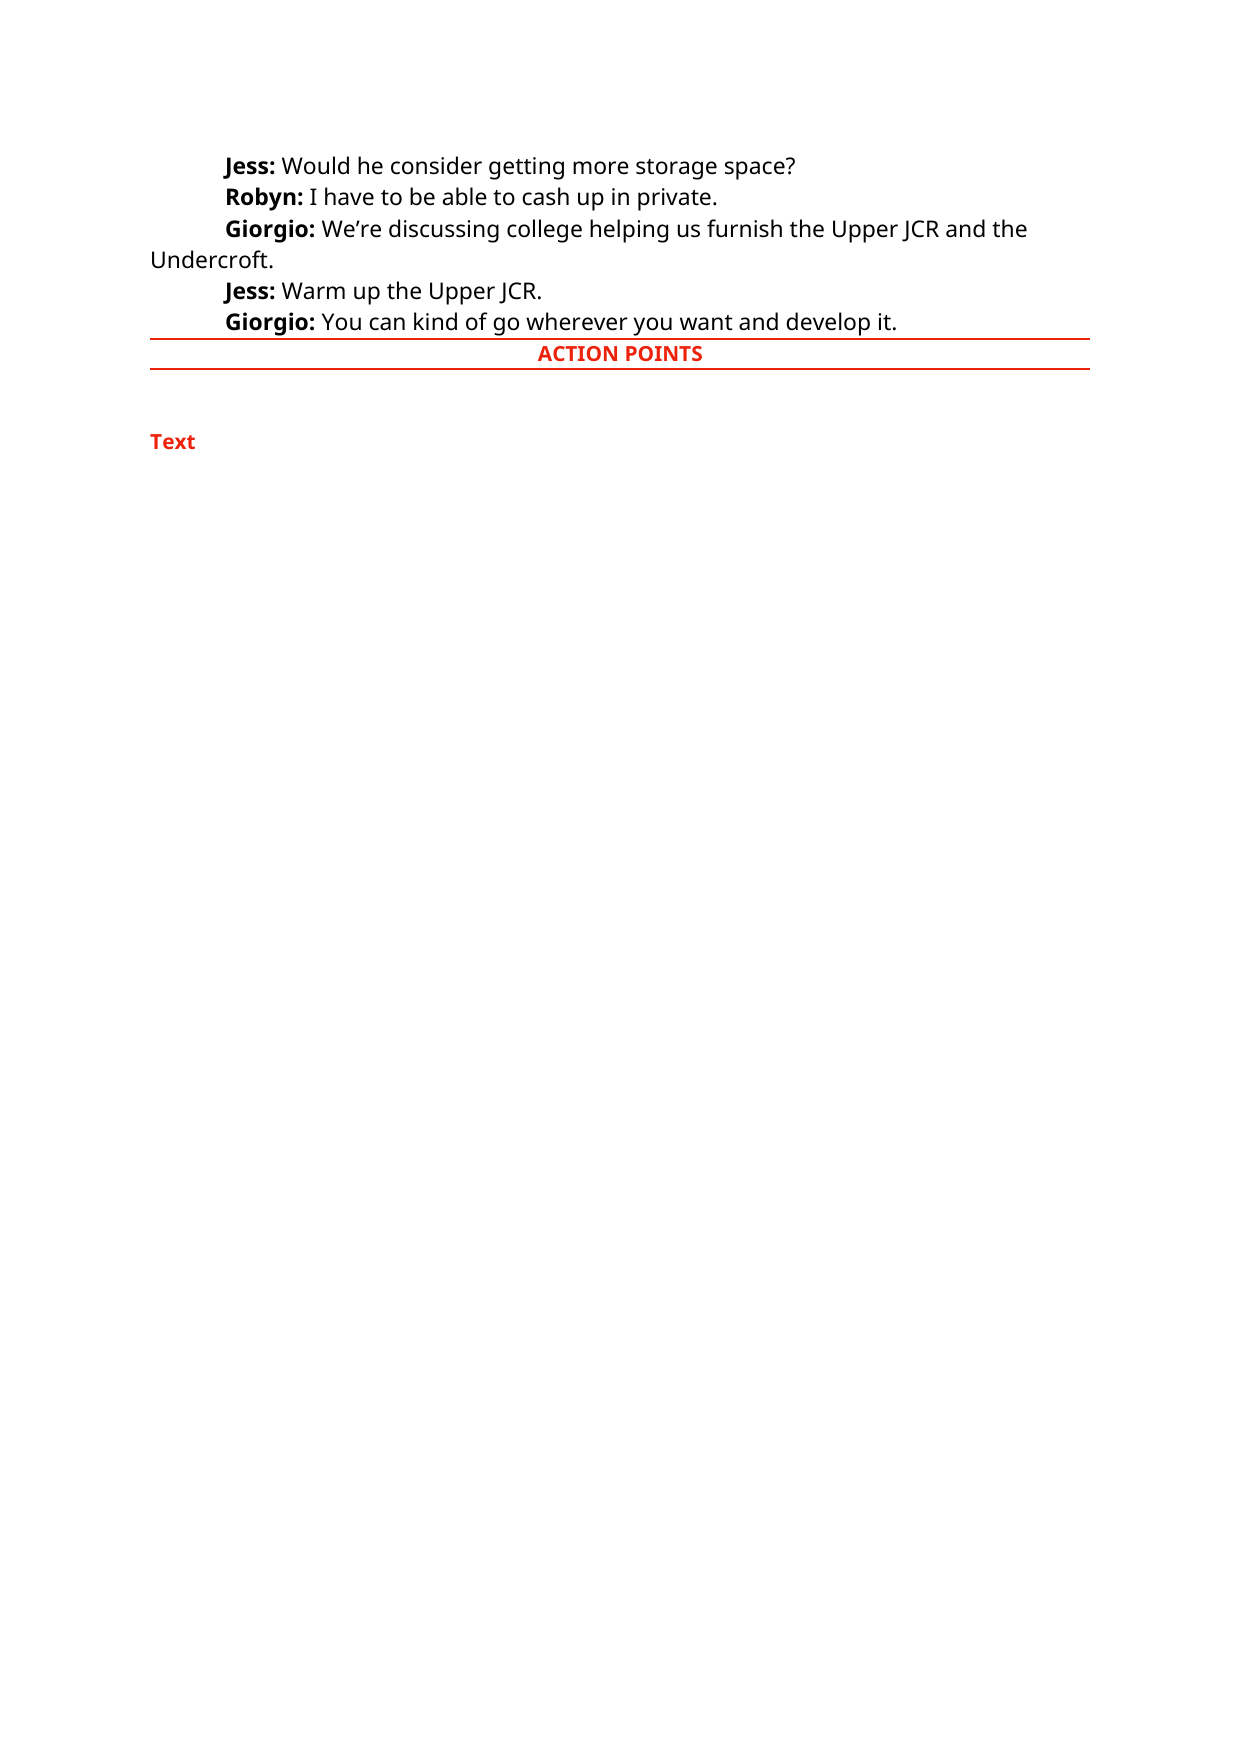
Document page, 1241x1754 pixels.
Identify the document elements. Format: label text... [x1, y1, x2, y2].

text ACTION POINTS [150, 340, 1090, 368]
text Robyn: I have to be able to cash up in private. [150, 181, 1090, 212]
text Text [150, 427, 1090, 456]
text Jess: Would he consider getting more storage space? [150, 150, 1090, 181]
text Giorgio: You can kind of go wherever you want and develop it. [150, 306, 1090, 337]
text Giorgio: We’re discussing college helping us furnish the Upper JCR and the Undercroft. [150, 212, 1090, 275]
text Jess: Warm up the Upper JCR. [150, 275, 1090, 306]
